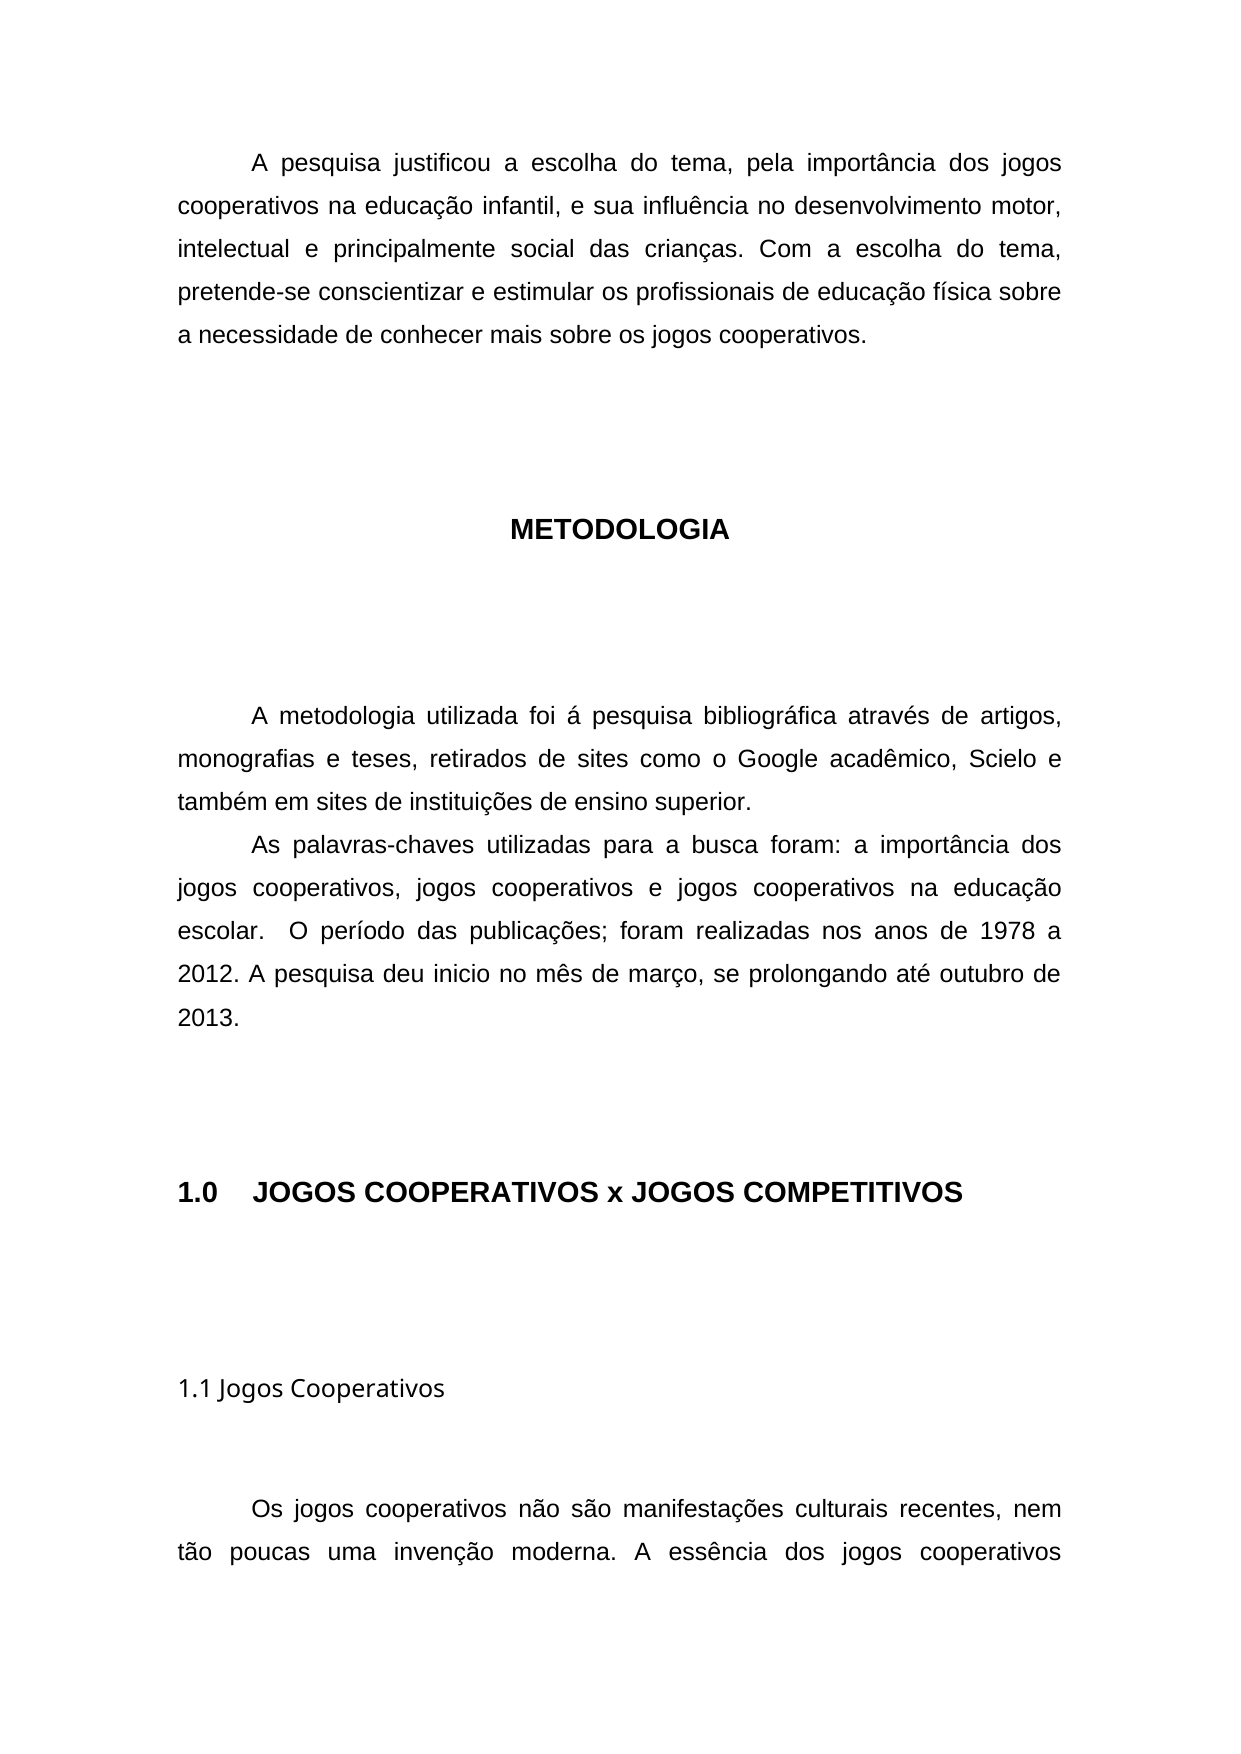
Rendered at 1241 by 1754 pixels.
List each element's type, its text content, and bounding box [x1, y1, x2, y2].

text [177, 1494, 1063, 1566]
text A pesquisa justificou a escolha do tema, pela importância dos jogos cooperativos na educação infantil, e sua influência no desenvolvimento motor, intelectual e principalmente social das crianças. Com a escolha do tema, pretende-se conscientizar e estimular os profissionais de educação física sobre a necessidade de conhecer mais sobre os jogos cooperativos. [177, 148, 1063, 349]
text METODOLOGIA [177, 512, 1063, 546]
text As palavras-chaves utilizadas para a busca foram: a importância dos jogos cooperativos, jogos cooperativos e jogos cooperativos na educação escolar. O período das publicações; foram realizadas nos anos de 1978 a 2012. A pesquisa deu inicio no mês de março, se prolongando até outubro de 2013. [177, 830, 1063, 1031]
text A metodologia utilizada foi á pesquisa bibliográfica através de artigos, monografias e teses, retirados de sites como o Google acadêmico, Scielo e também em sites de instituições de ensino superior. [177, 701, 1063, 816]
list JOGOS COOPERATIVOS x JOGOS COMPETITIVOS [177, 1175, 1063, 1209]
text 1.1 Jogos Cooperativos [177, 1370, 1063, 1404]
